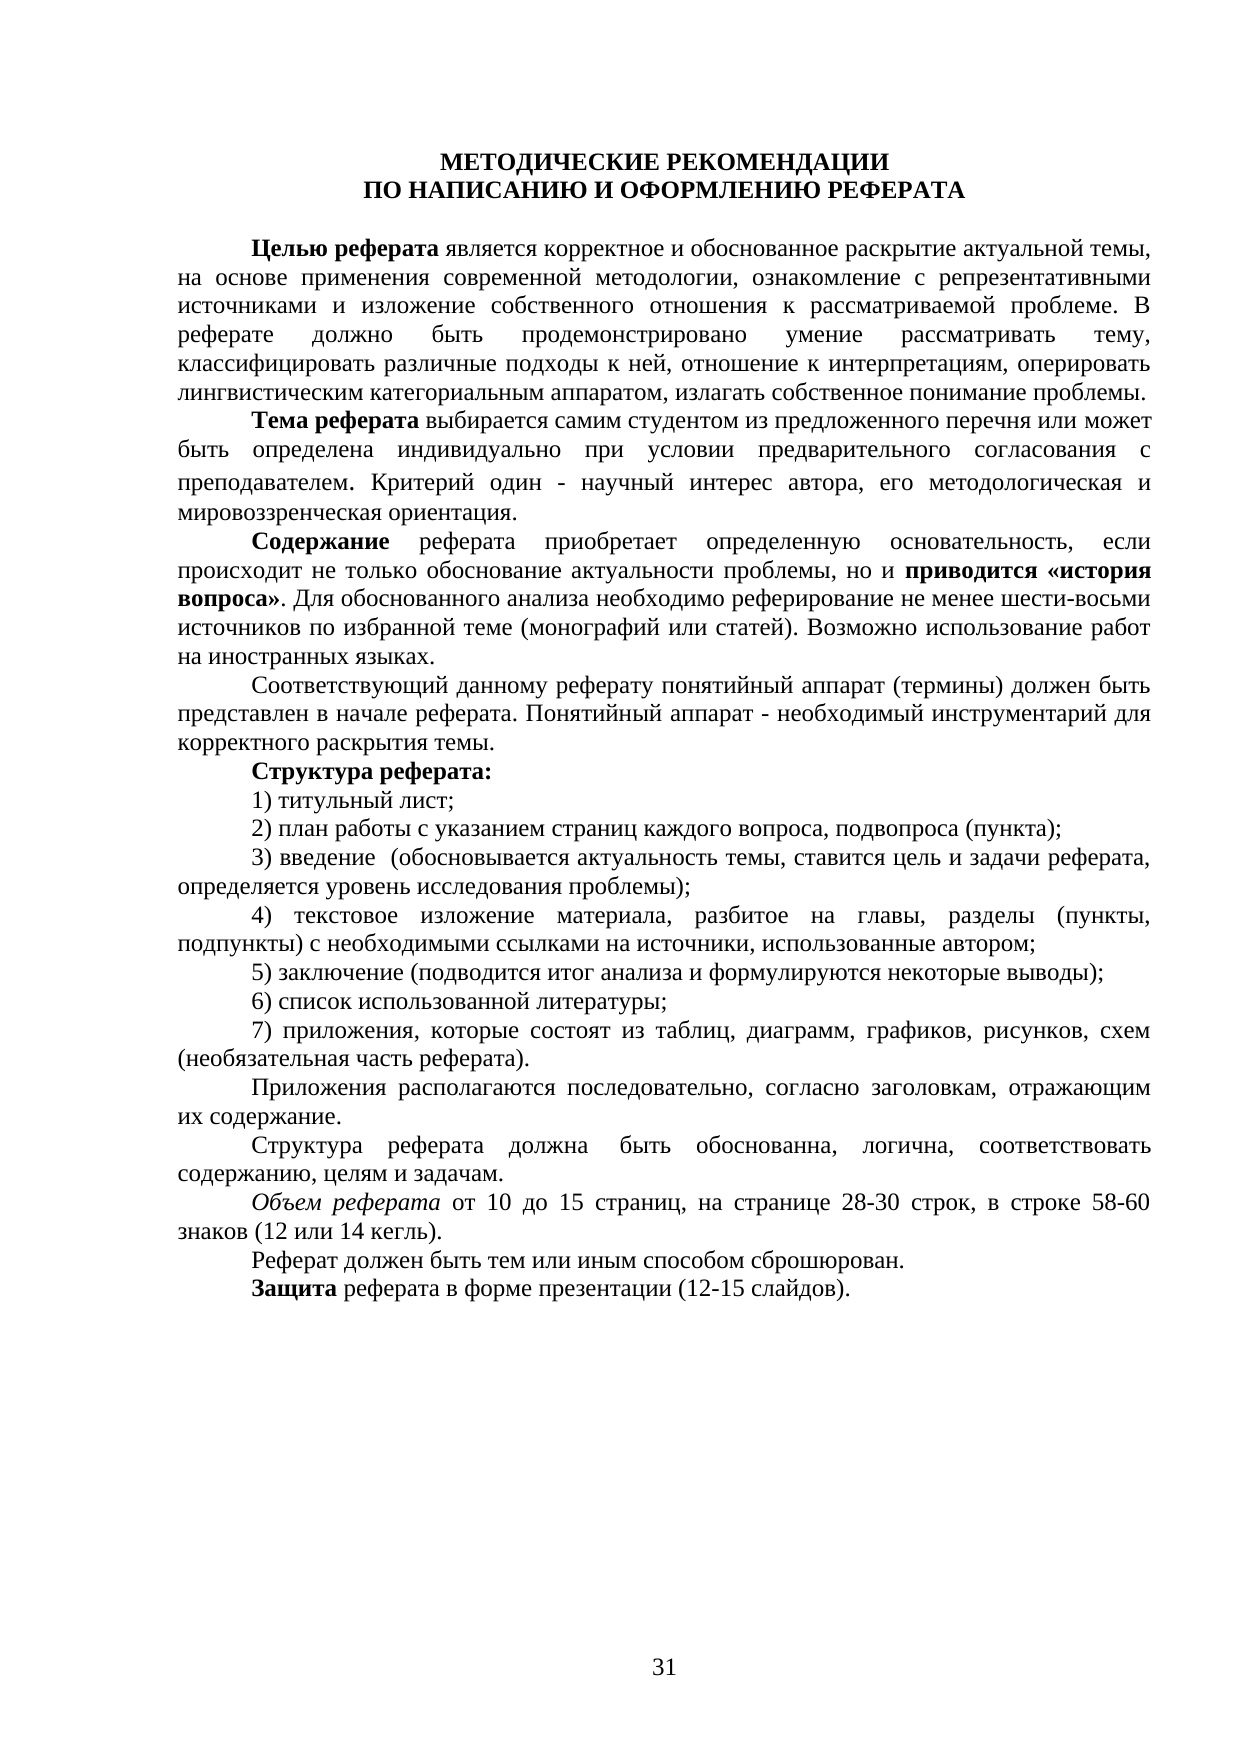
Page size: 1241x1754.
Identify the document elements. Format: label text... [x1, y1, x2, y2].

text Структура реферата: [177, 756, 1152, 785]
text 3) введение (обосновывается актуальность темы, ставится цель и задачи реферата, определяется уровень исследования проблемы); [177, 842, 1152, 900]
text 1) титульный лист; [177, 785, 1152, 813]
text Приложения располагаются последовательно, согласно заголовкам, отражающим их содержание. [177, 1072, 1152, 1130]
subtitle ПО НАПИСАНИЮ И ОФОРМЛЕНИЮ РЕФЕРАТА [177, 176, 1152, 204]
text Структура реферата должна быть обоснованна, логична, соответствовать содержанию, целям и задачам. [177, 1130, 1152, 1187]
text 2) план работы с указанием страниц каждого вопроса, подвопроса (пункта); [177, 813, 1152, 842]
subtitle МЕТОДИЧЕСКИЕ РЕКОМЕНДАЦИИ [177, 147, 1152, 176]
text 5) заключение (подводится итог анализа и формулируются некоторые выводы); [177, 957, 1152, 986]
text Содержание реферата приобретает определенную основательность, если происходит не только обоснование актуальности проблемы, но и приводится «история вопроса». Для обоснованного анализа необходимо реферирование не менее шести-восьми источников по избранной теме (монографий или статей). Возможно использование работ на иностранных языках. [177, 526, 1152, 670]
text Реферат должен быть тем или иным способом сброшюрован. [177, 1245, 1152, 1273]
text 6) список использованной литературы; [177, 986, 1152, 1015]
text Тема реферата выбирается самим студентом из предложенного перечня или может быть определена индивидуально при условии предварительного согласования с преподавателем. Критерий один - научный интерес автора, его методологическая и мировоззренческая ориентация. [177, 406, 1152, 526]
text Целью реферата является корректное и обоснованное раскрытие актуальной темы, на основе применения современной методологии, ознакомление с репрезентативными источниками и изложение собственного отношения к рассматриваемой проблеме. В реферате должно быть продемонстрировано умение рассматривать тему, классифицировать различные подходы к ней, отношение к интерпретациям, оперировать лингвистическим категориальным аппаратом, излагать собственное понимание проблемы. [177, 233, 1152, 406]
text Защита реферата в форме презентации (12-15 слайдов). [177, 1273, 1152, 1302]
text Соответствующий данному реферату понятийный аппарат (термины) должен быть представлен в начале реферата. Понятийный аппарат - необходимый инструментарий для корректного раскрытия темы. [177, 670, 1152, 756]
text Объем реферата от 10 до 15 страниц, на странице 28-30 строк, в строке 58-60 знаков (12 или 14 кегль). [177, 1187, 1152, 1245]
text 4) текстовое изложение материала, разбитое на главы, разделы (пункты, подпункты) с необходимыми ссылками на источники, использованные автором; [177, 900, 1152, 957]
text 7) приложения, которые состоят из таблиц, диаграмм, графиков, рисунков, схем (необязательная часть реферата). [177, 1015, 1152, 1072]
